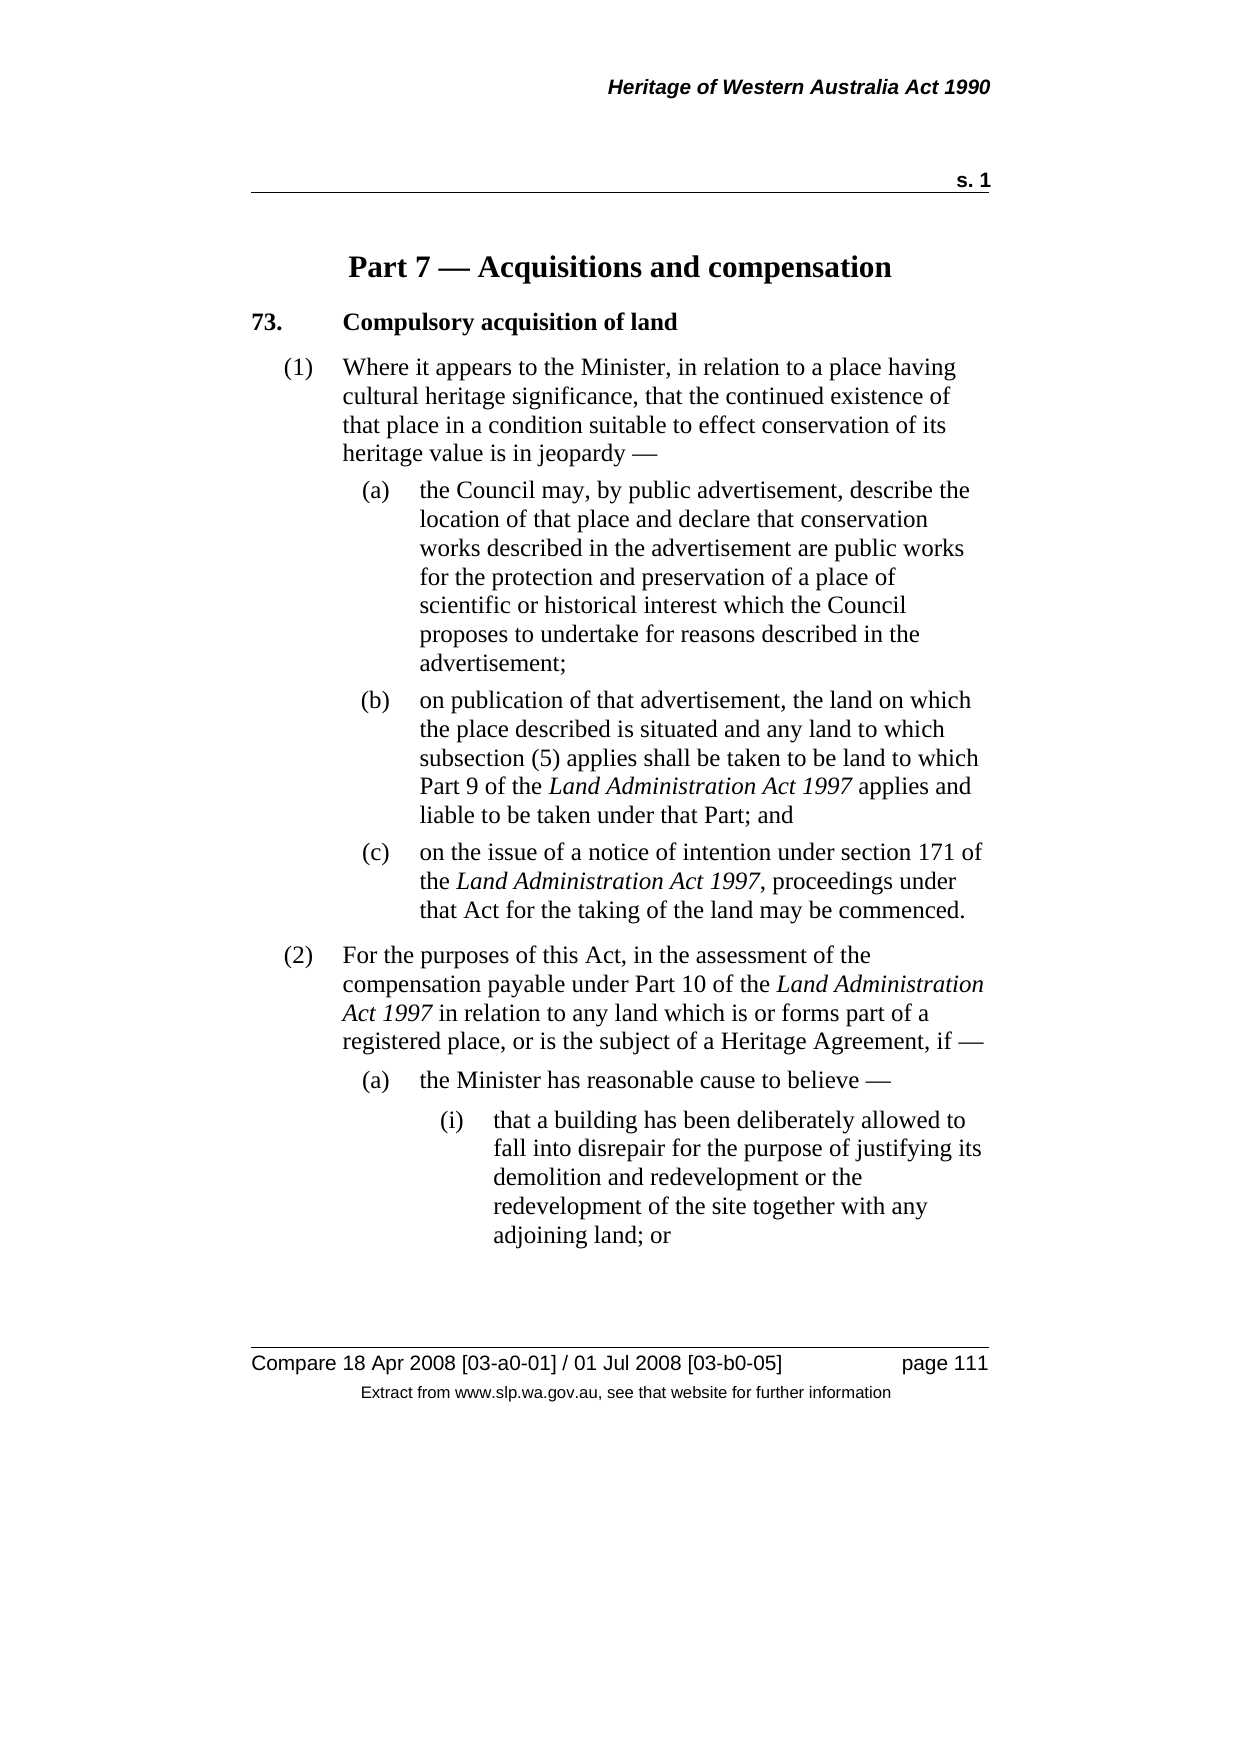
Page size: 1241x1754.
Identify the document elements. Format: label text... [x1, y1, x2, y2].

text (a) the Council may, by public advertisement, describe the location of that place and declare that conservation works described in the advertisement are public works for the protection and preservation of a place of scientific or historical interest which the Council proposes to undertake for reasons described in the advertisement; [251, 476, 989, 677]
text (a) the Minister has reasonable cause to believe — [251, 1066, 989, 1094]
text (c) on the issue of a notice of intention under section 171 of the Land Administration Act 1997, proceedings under that Act for the taking of the land may be commenced. [251, 837, 989, 923]
subtitle 73. Compulsory acquisition of land [251, 307, 989, 336]
text (b) on publication of that advertisement, the land on which the place described is situated and any land to which subsection (5) applies shall be taken to be land to which Part 9 of the Land Administration Act 1997 applies and liable to be taken under that Part; and [251, 685, 989, 829]
subtitle Part 7 — Acquisitions and compensation [251, 248, 989, 284]
text (2) For the purposes of this Act, in the assessment of the compensation payable under Part 10 of the Land Administration Act 1997 in relation to any land which is or forms part of a registered place, or is the subject of a Heritage Agreement, if — [251, 940, 989, 1055]
text (i) that a building has been deliberately allowed to fall into disrepair for the purpose of justifying its demolition and redevelopment or the redevelopment of the site together with any adjoining land; or [251, 1105, 989, 1248]
text (1) Where it appears to the Minister, in relation to a place having cultural heritage significance, that the continued existence of that place in a condition suitable to effect conservation of its heritage value is in jeopardy — [251, 352, 989, 467]
